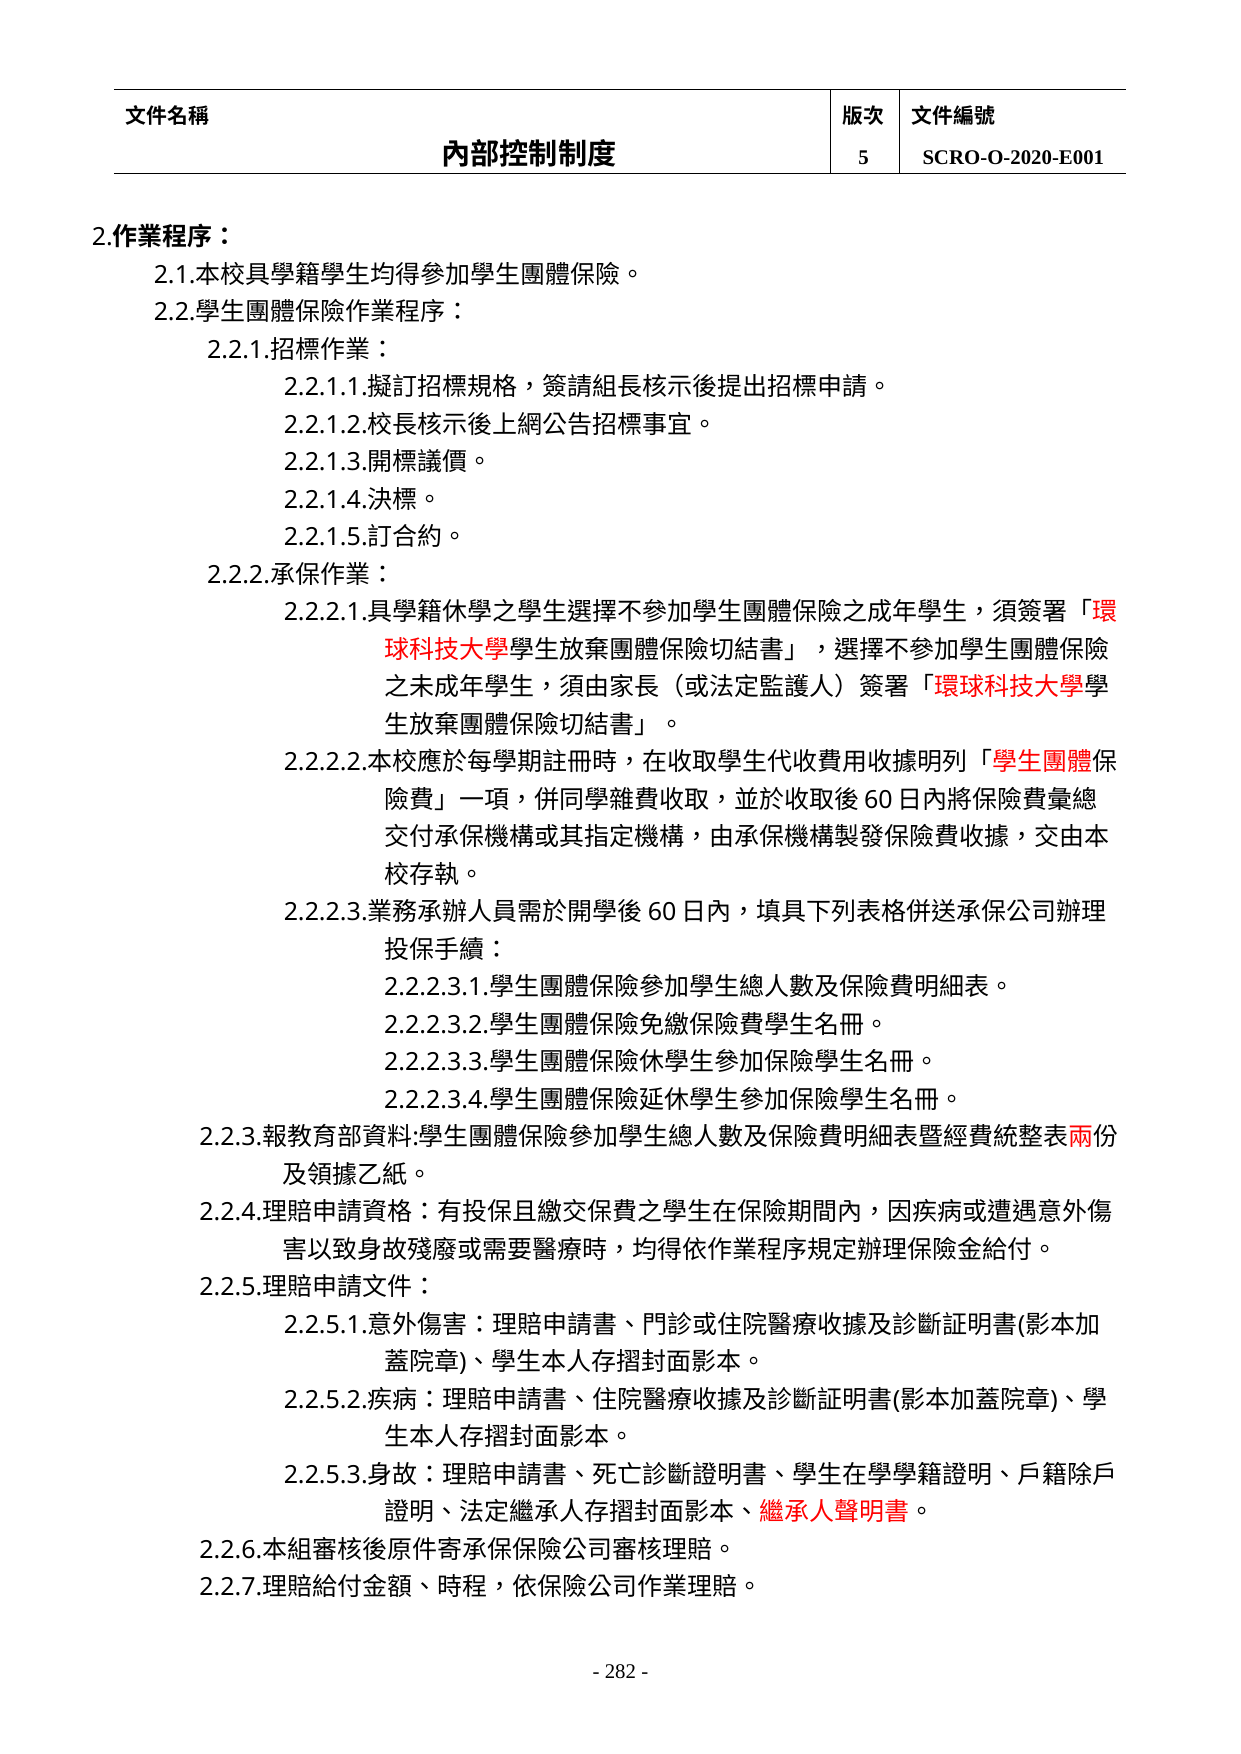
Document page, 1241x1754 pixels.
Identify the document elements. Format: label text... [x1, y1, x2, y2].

list 本組審核後原件寄承保保險公司審核理賠。 [199, 1528, 1119, 1566]
list 理賠申請資格：有投保且繳交保費之學生在保險期間內，因疾病或遭遇意外傷害以致身故殘廢或需要醫療時，均得依作業程序規定辦理保險金給付。 [199, 1191, 1119, 1266]
list 具學籍休學之學生選擇不參加學生團體保險之成年學生，須簽署「環球科技大學學生放棄團體保險切結書」，選擇不參加學生團體保險之未成年學生，須由家長（或法定監護人）簽署「環球科技大學學生放棄團體保險切結書」。 [283, 591, 1119, 741]
list 學生團體保險參加學生總人數及保險費明細表。 [384, 966, 1119, 1003]
list 疾病：理賠申請書、住院醫療收據及診斷証明書(影本加蓋院章)、學生本人存摺封面影本。 [283, 1378, 1119, 1453]
list 報教育部資料:學生團體保險參加學生總人數及保險費明細表暨經費統整表兩份及領據乙紙。 [199, 1116, 1119, 1191]
list 擬訂招標規格，簽請組長核示後提出招標申請。 [283, 366, 1119, 403]
list 本校具學籍學生均得參加學生團體保險。 [153, 253, 1122, 291]
list 理賠給付金額、時程，依保險公司作業理賠。 [199, 1566, 1119, 1603]
list 本校應於每學期註冊時，在收取學生代收費用收據明列「學生團體保險費」一項，併同學雜費收取，並於收取後60日內將保險費彙總交付承保機構或其指定機構，由承保機構製發保險費收據，交由本校存執。 [283, 741, 1119, 891]
list 承保作業： [207, 553, 1119, 591]
list 身故：理賠申請書、死亡診斷證明書、學生在學學籍證明、戶籍除戶證明、法定繼承人存摺封面影本、繼承人聲明書。 [283, 1453, 1119, 1528]
list 校長核示後上網公告招標事宜。 [283, 403, 1119, 441]
list 招標作業： [207, 328, 1119, 366]
list 學生團體保險作業程序： [153, 291, 1122, 328]
list 訂合約。 [283, 516, 1119, 553]
list 意外傷害：理賠申請書、門診或住院醫療收據及診斷証明書(影本加蓋院章)、學生本人存摺封面影本。 [283, 1303, 1119, 1378]
list 學生團體保險休學生參加保險學生名冊。 [384, 1041, 1119, 1078]
text 2.作業程序： [92, 216, 1119, 253]
list 學生團體保險免繳保險費學生名冊。 [384, 1003, 1119, 1041]
list 學生團體保險延休學生參加保險學生名冊。 [384, 1078, 1119, 1116]
list 理賠申請文件： [199, 1266, 1119, 1303]
list 業務承辦人員需於開學後60日內，填具下列表格併送承保公司辦理投保手續： [283, 891, 1119, 966]
list 決標。 [283, 478, 1119, 516]
list 開標議價。 [283, 441, 1119, 478]
